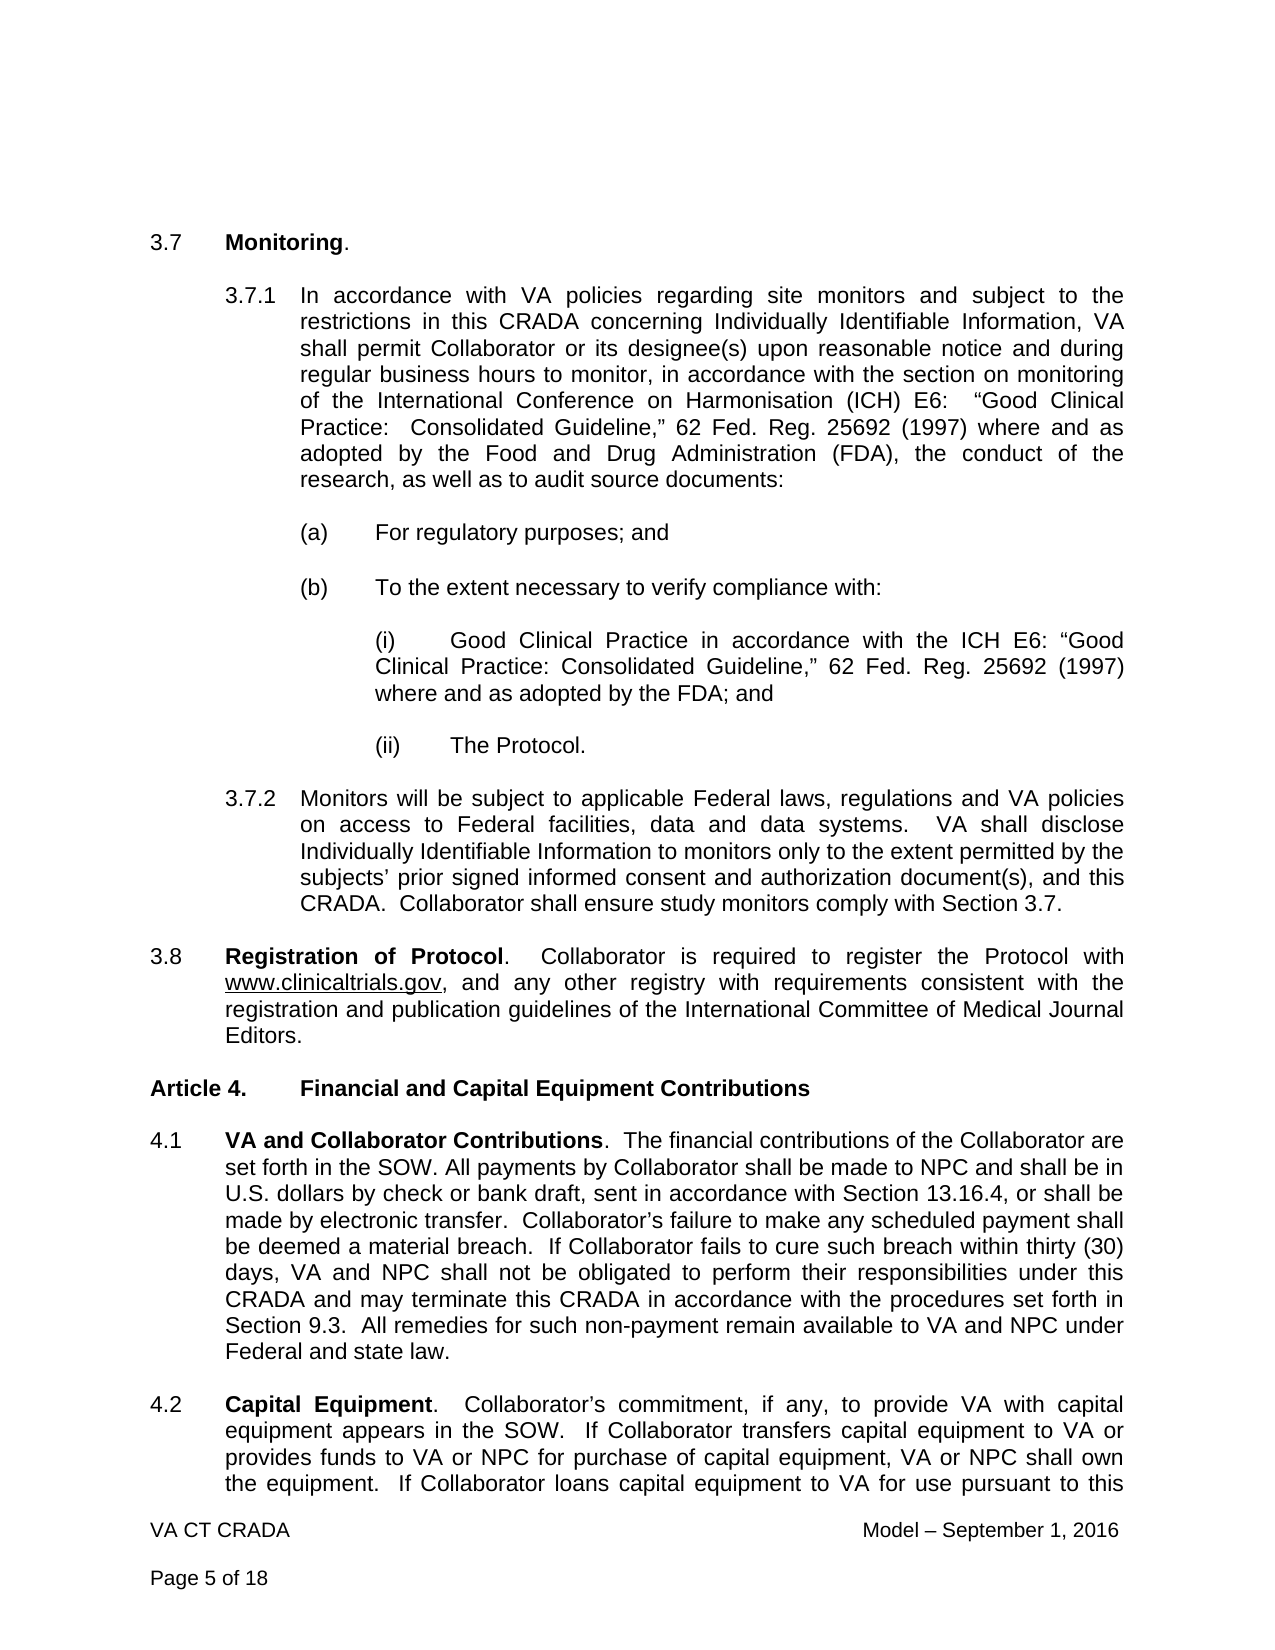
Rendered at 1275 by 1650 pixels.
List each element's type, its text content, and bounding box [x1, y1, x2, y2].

text (i) Good Clinical Practice in accordance with the ICH E6: “Good Clinical Practice: Consolidated Guideline,” 62 Fed. Reg. 25692 (1997) where and as adopted by the FDA; and [375, 627, 1125, 706]
text (a) For regulatory purposes; and [300, 519, 1125, 545]
text 3.7 Monitoring. [150, 229, 1125, 255]
text 3.8 Registration of Protocol. Collaborator is required to register the Protocol with www.clinicaltrials.gov, and any other registry with requirements consistent with the registration and publication guidelines of the International Committee of Medical Journal Editors. [150, 943, 1125, 1048]
subtitle Article 4. Financial and Capital Equipment Contributions [150, 1075, 1125, 1101]
text (b) To the extent necessary to verify compliance with: [300, 574, 1125, 600]
text (ii) The Protocol. [300, 732, 1125, 758]
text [150, 1391, 1125, 1496]
text 3.7.1 In accordance with VA policies regarding site monitors and subject to the restrictions in this CRADA concerning Individually Identifiable Information, VA shall permit Collaborator or its designee(s) upon reasonable notice and during regular business hours to monitor, in accordance with the section on monitoring of the International Conference on Harmonisation (ICH) E6: “Good Clinical Practice: Consolidated Guideline,” 62 Fed. Reg. 25692 (1997) where and as adopted by the Food and Drug Administration (FDA), the conduct of the research, as well as to audit source documents: [225, 282, 1125, 493]
text 4.1 VA and Collaborator Contributions. The financial contributions of the Collaborator are set forth in the SOW. All payments by Collaborator shall be made to NPC and shall be in U.S. dollars by check or bank draft, sent in accordance with Section 13.16.4, or shall be made by electronic transfer. Collaborator’s failure to make any scheduled payment shall be deemed a material breach. If Collaborator fails to cure such breach within thirty (30) days, VA and NPC shall not be obligated to perform their responsibilities under this CRADA and may terminate this CRADA in accordance with the procedures set forth in Section 9.3. All remedies for such non-payment remain available to VA and NPC under Federal and state law. [150, 1127, 1125, 1365]
text 3.7.2 Monitors will be subject to applicable Federal laws, regulations and VA policies on access to Federal facilities, data and data systems. VA shall disclose Individually Identifiable Information to monitors only to the extent permitted by the subjects’ prior signed informed consent and authorization document(s), and this CRADA. Collaborator shall ensure study monitors comply with Section 3.7. [225, 785, 1125, 917]
